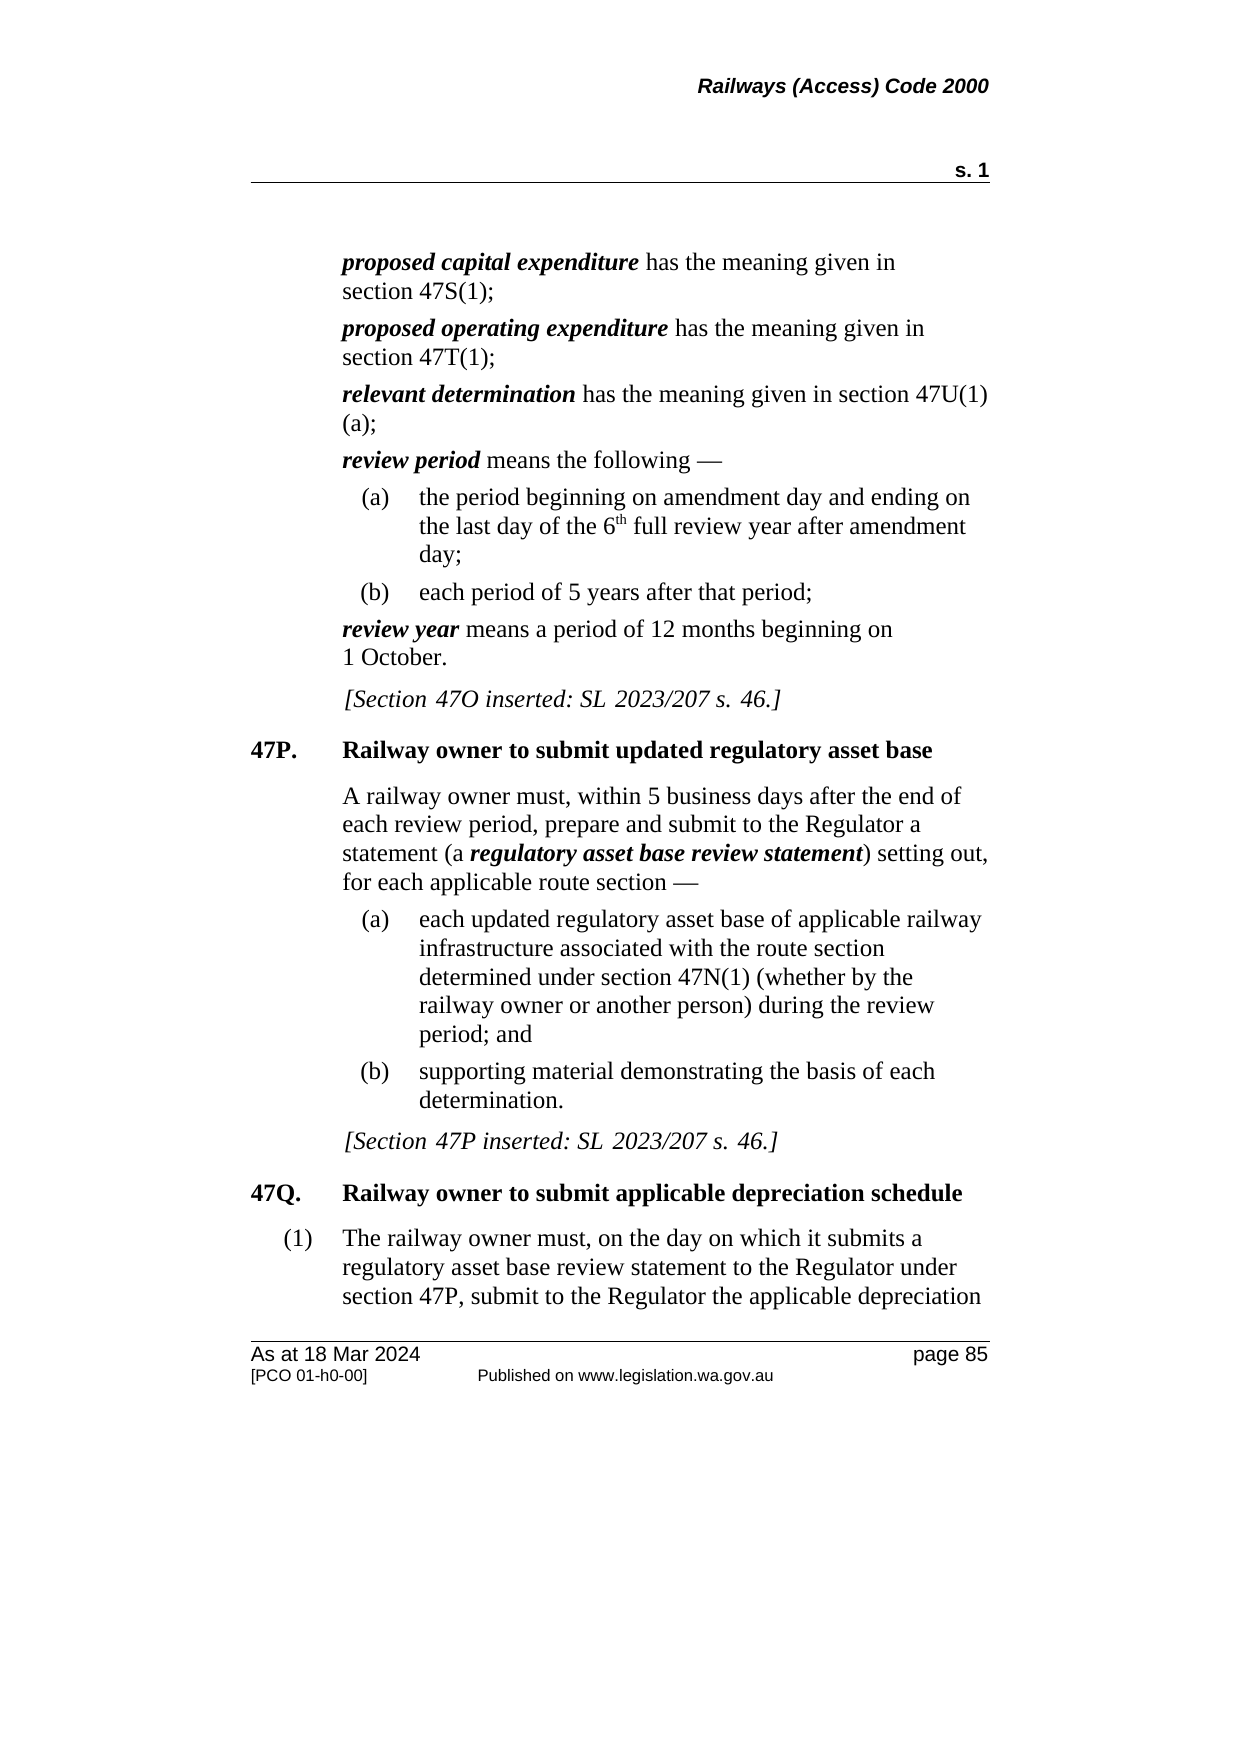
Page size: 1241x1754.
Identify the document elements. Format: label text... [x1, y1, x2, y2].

text (b) supporting material demonstrating the basis of each determination. [251, 1056, 990, 1114]
subtitle 47P. Railway owner to submit updated regulatory asset base [251, 735, 990, 764]
text (a) each updated regulatory asset base of applicable railway infrastructure associated with the route section determined under section 47N(1) (whether by the railway owner or another person) during the review period; and [251, 904, 990, 1048]
text proposed operating expenditure has the meaning given in section 47T(1); [251, 313, 990, 371]
text [Section 47P inserted: SL 2023/207 s. 46.] [251, 1126, 990, 1155]
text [251, 1223, 990, 1309]
text (b) each period of 5 years after that period; [251, 577, 990, 605]
text review year means a period of 12 months beginning on 1 October. [251, 614, 990, 671]
text (a) the period beginning on amendment day and ending on the last day of the 6th full review year after amendment day; [251, 482, 990, 568]
text proposed capital expenditure has the meaning given in section 47S(1); [251, 247, 990, 305]
text A railway owner must, within 5 business days after the end of each review period, prepare and submit to the Regulator a statement (a regulatory asset base review statement) setting out, for each applicable route section — [251, 781, 990, 896]
text [Section 47O inserted: SL 2023/207 s. 46.] [251, 684, 990, 712]
text relevant determination has the meaning given in section 47U(1)(a); [251, 379, 990, 437]
text review period means the following — [251, 445, 990, 474]
subtitle 47Q. Railway owner to submit applicable depreciation schedule [251, 1178, 990, 1207]
